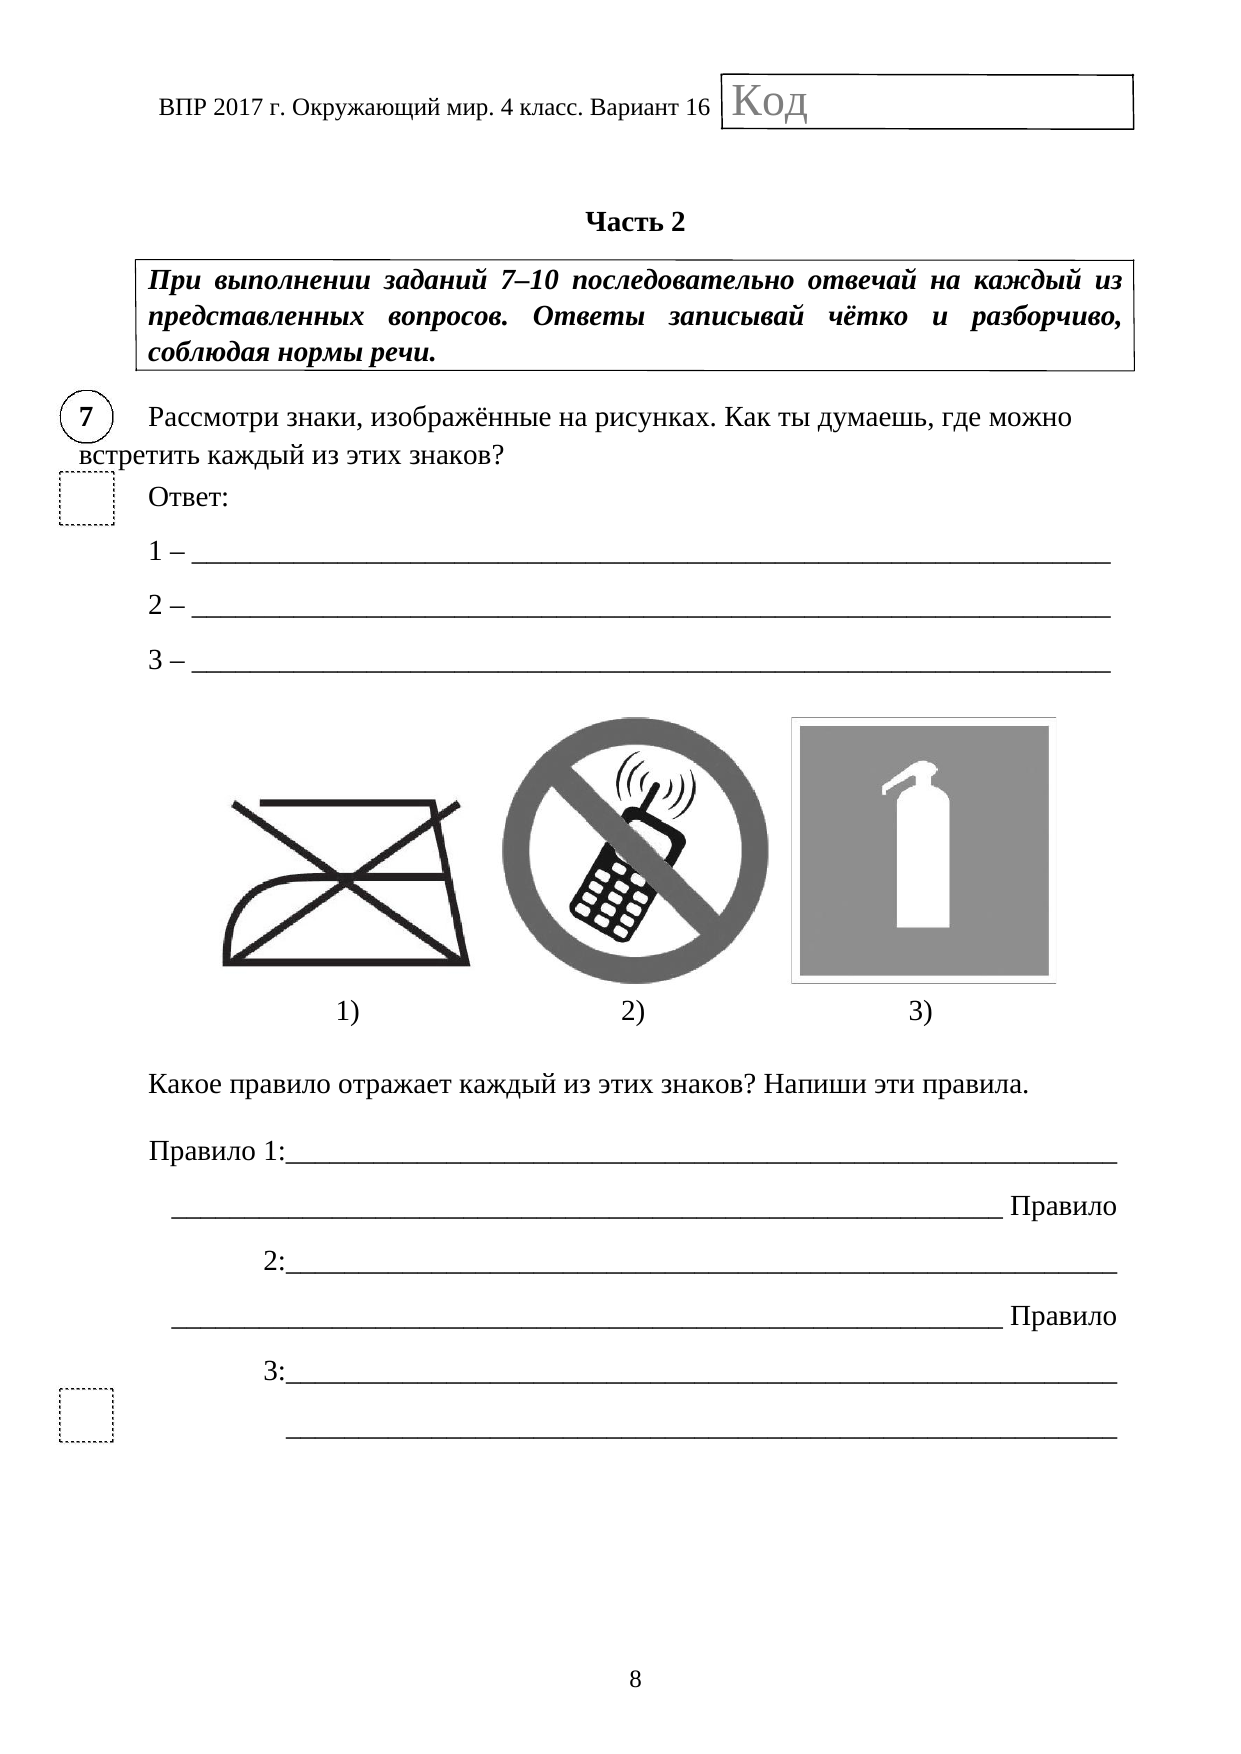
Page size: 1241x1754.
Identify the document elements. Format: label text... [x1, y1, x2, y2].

text Ответ: [148, 479, 1123, 512]
picture [56, 468, 117, 528]
text 2 – _______________________________________________________________ [148, 587, 1123, 621]
text Часть 2 [78, 204, 1192, 238]
text 3 – _______________________________________________________________ [148, 642, 1123, 675]
picture [56, 386, 116, 446]
picture [56, 1385, 116, 1445]
list Рассмотри знаки, изображённые на рисунках. Как ты думаешь, где можно встретить каждый из этих знаков? [78, 399, 1123, 471]
text ВПР 2017 г. Окружающий мир. 4 класс. Вариант 16 Код [158, 72, 1123, 125]
text 1 – _______________________________________________________________ [148, 533, 1123, 567]
text 1) 2) 3) [335, 993, 1123, 1027]
text При выполнении заданий 7–10 последовательно отвечай на каждый из представленных вопросов. Ответы записывай чётко и разборчиво, соблюдая нормы речи. [148, 262, 1123, 367]
picture [213, 717, 1057, 987]
text Правило 1:_________________________________________________________ _________________________________________________________ Правило 2:_________________________________________________________ _________________________________________________________ Правило 3:_________________________________________________________ _________________________________________________________ [148, 1133, 1117, 1442]
text Какое правило отражает каждый из этих знаков? Напиши эти правила. [148, 1066, 1123, 1100]
text 8 [629, 1664, 1123, 1693]
